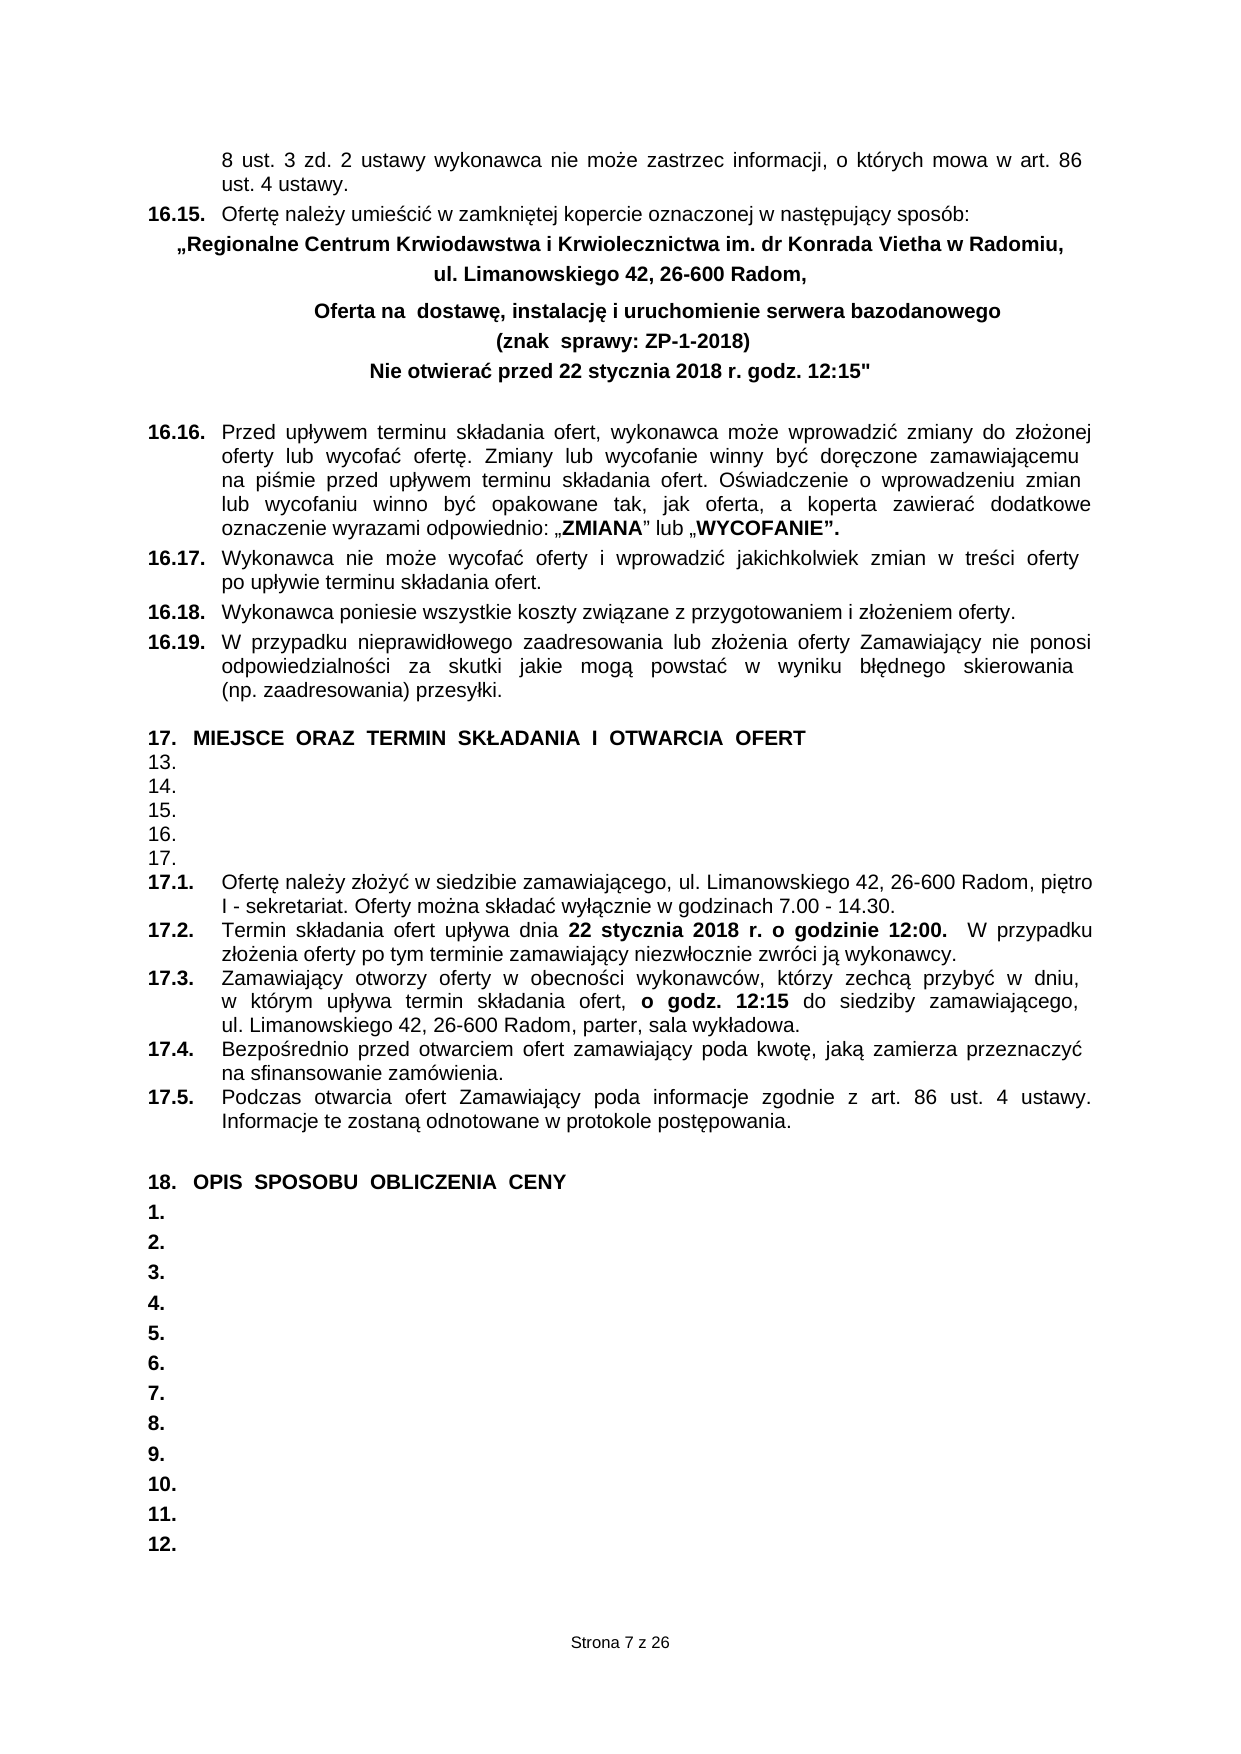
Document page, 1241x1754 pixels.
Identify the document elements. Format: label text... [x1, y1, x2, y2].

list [148, 148, 1093, 196]
text Oferta na dostawę, instalację i uruchomienie serwera bazodanowego [223, 299, 1093, 323]
list W przypadku nieprawidłowego zaadresowania lub złożenia oferty Zamawiający nie ponosi odpowiedzialności za skutki jakie mogą powstać w wyniku błędnego skierowania (np. zaadresowania) przesyłki. [148, 630, 1093, 702]
list Ofertę należy złożyć w siedzibie zamawiającego, ul. Limanowskiego 42, 26-600 Radom, piętro I - sekretariat. Oferty można składać wyłącznie w godzinach 7.00 - 14.30. [148, 869, 1093, 917]
text „Regionalne Centrum Krwiodawstwa i Krwiolecznictwa im. dr Konrada Vietha w Radomiu, [148, 232, 1093, 256]
text Nie otwierać przed 22 stycznia 2018 r. godz. 12:15" [148, 359, 1093, 383]
list Bezpośrednio przed otwarciem ofert zamawiający poda kwotę, jaką zamierza przeznaczyć na sfinansowanie zamówienia. [148, 1037, 1093, 1085]
list Termin składania ofert upływa dnia 22 stycznia 2018 r. o godzinie 12:00. W przypadku złożenia oferty po tym terminie zamawiający niezwłocznie zwróci ją wykonawcy. [148, 917, 1093, 965]
list OPIS SPOSOBU OBLICZENIA CENY [148, 1169, 1093, 1193]
list Wykonawca nie może wycofać oferty i wprowadzić jakichkolwiek zmian w treści oferty po upływie terminu składania ofert. [148, 546, 1093, 593]
list MIEJSCE ORAZ TERMIN SKŁADANIA I OTWARCIA OFERT [148, 726, 1093, 750]
list Przed upływem terminu składania ofert, wykonawca może wprowadzić zmiany do złożonej oferty lub wycofać ofertę. Zmiany lub wycofanie winny być doręczone zamawiającemu na piśmie przed upływem terminu składania ofert. Oświadczenie o wprowadzeniu zmian lub wycofaniu winno być opakowane tak, jak oferta, a koperta zawierać dodatkowe oznaczenie wyrazami odpowiednio: „ZMIANA” lub „WYCOFANIE”. [148, 419, 1093, 539]
list Zamawiający otworzy oferty w obecności wykonawców, którzy zechcą przybyć w dniu, w którym upływa termin składania ofert, o godz. 12:15 do siedziby zamawiającego, ul. Limanowskiego 42, 26-600 Radom, parter, sala wykładowa. [148, 965, 1093, 1037]
list Wykonawca poniesie wszystkie koszty związane z przygotowaniem i złożeniem oferty. [148, 600, 1093, 624]
list Ofertę należy umieścić w zamkniętej kopercie oznaczonej w następujący sposób: [148, 202, 1093, 226]
list Podczas otwarcia ofert Zamawiający poda informacje zgodnie z art. 86 ust. 4 ustawy. Informacje te zostaną odnotowane w protokole postępowania. [148, 1085, 1093, 1133]
text ul. Limanowskiego 42, 26-600 Radom, [148, 262, 1093, 286]
text (znak sprawy: ZP-1-2018) [148, 329, 1093, 353]
